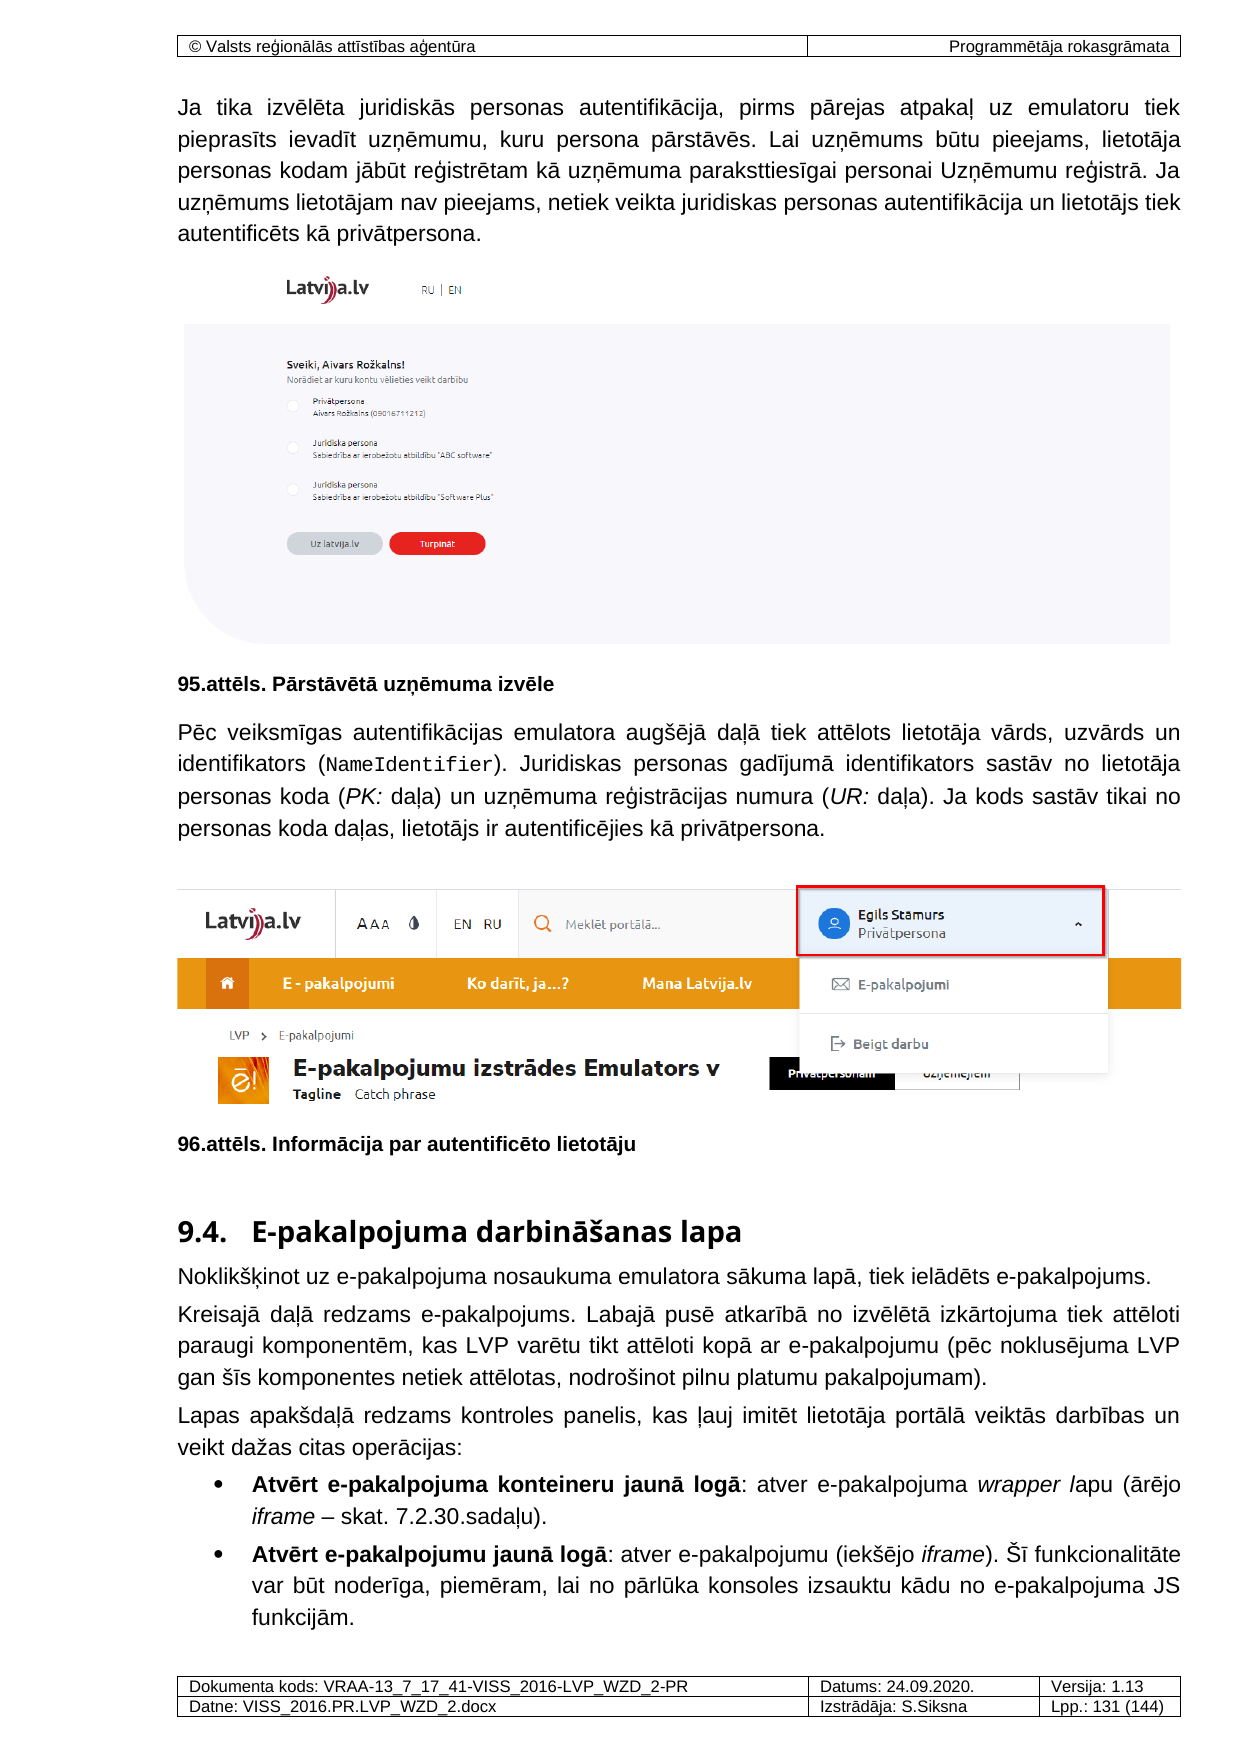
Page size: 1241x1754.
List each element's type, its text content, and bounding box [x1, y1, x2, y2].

picture [177, 264, 1182, 659]
text 95.attēls. Pārstāvētā uzņēmuma izvēle [177, 671, 1181, 695]
text 96.attēls. Informācija par autentificēto lietotāju [177, 1132, 1181, 1156]
text Lapas apakšdaļā redzams kontroles panelis, kas ļauj imitēt lietotāja portālā veiktās darbības un veikt dažas citas operācijas: [177, 1402, 1181, 1460]
text Kreisajā daļā redzams e-pakalpojums. Labajā pusē atkarībā no izvēlētā izkārtojuma tiek attēloti paraugi komponentēm, kas LVP varētu tikt attēloti kopā ar e-pakalpojumu (pēc noklusējuma LVP gan šīs komponentes netiek attēlotas, nodrošinot pilnu platumu pakalpojumam). [177, 1301, 1181, 1390]
list Atvērt e-pakalpojumu jaunā logā: atver e-pakalpojumu (iekšējo iframe). Šī funkcionalitāte var būt noderīga, piemēram, lai no pārlūka konsoles izsauktu kādu no e-pakalpojuma JS funkcijām. [214, 1541, 1181, 1630]
text Pēc veiksmīgas autentifikācijas emulatora augšējā daļā tiek attēlots lietotāja vārds, uzvārds un identifikators (NameIdentifier). Juridiskas personas gadījumā identifikators sastāv no lietotāja personas koda (PK: daļa) un uzņēmuma reģistrācijas numura (UR: daļa). Ja kods sastāv tikai no personas koda daļas, lietotājs ir autentificējies kā privātpersona. [177, 719, 1181, 841]
picture [177, 885, 1182, 1120]
list Atvērt e-pakalpojuma konteineru jaunā logā: atver e-pakalpojuma wrapper lapu (ārējo iframe – skat. 7.2.30.sadaļu). [214, 1471, 1181, 1529]
text Ja tika izvēlēta juridiskās personas autentifikācija, pirms pārejas atpakaļ uz emulatoru tiek pieprasīts ievadīt uzņēmumu, kuru persona pārstāvēs. Lai uzņēmums būtu pieejams, lietotāja personas kodam jābūt reģistrētam kā uzņēmuma paraksttiesīgai personai Uzņēmumu reģistrā. Ja uzņēmums lietotājam nav pieejams, netiek veikta juridiskas personas autentifikācija un lietotājs tiek autentificēts kā privātpersona. [177, 94, 1181, 247]
subtitle E-pakalpojuma darbināšanas lapa [177, 1211, 1181, 1251]
text Noklikšķinot uz e-pakalpojuma nosaukuma emulatora sākuma lapā, tiek ielādēts e-pakalpojums. [177, 1263, 1181, 1289]
